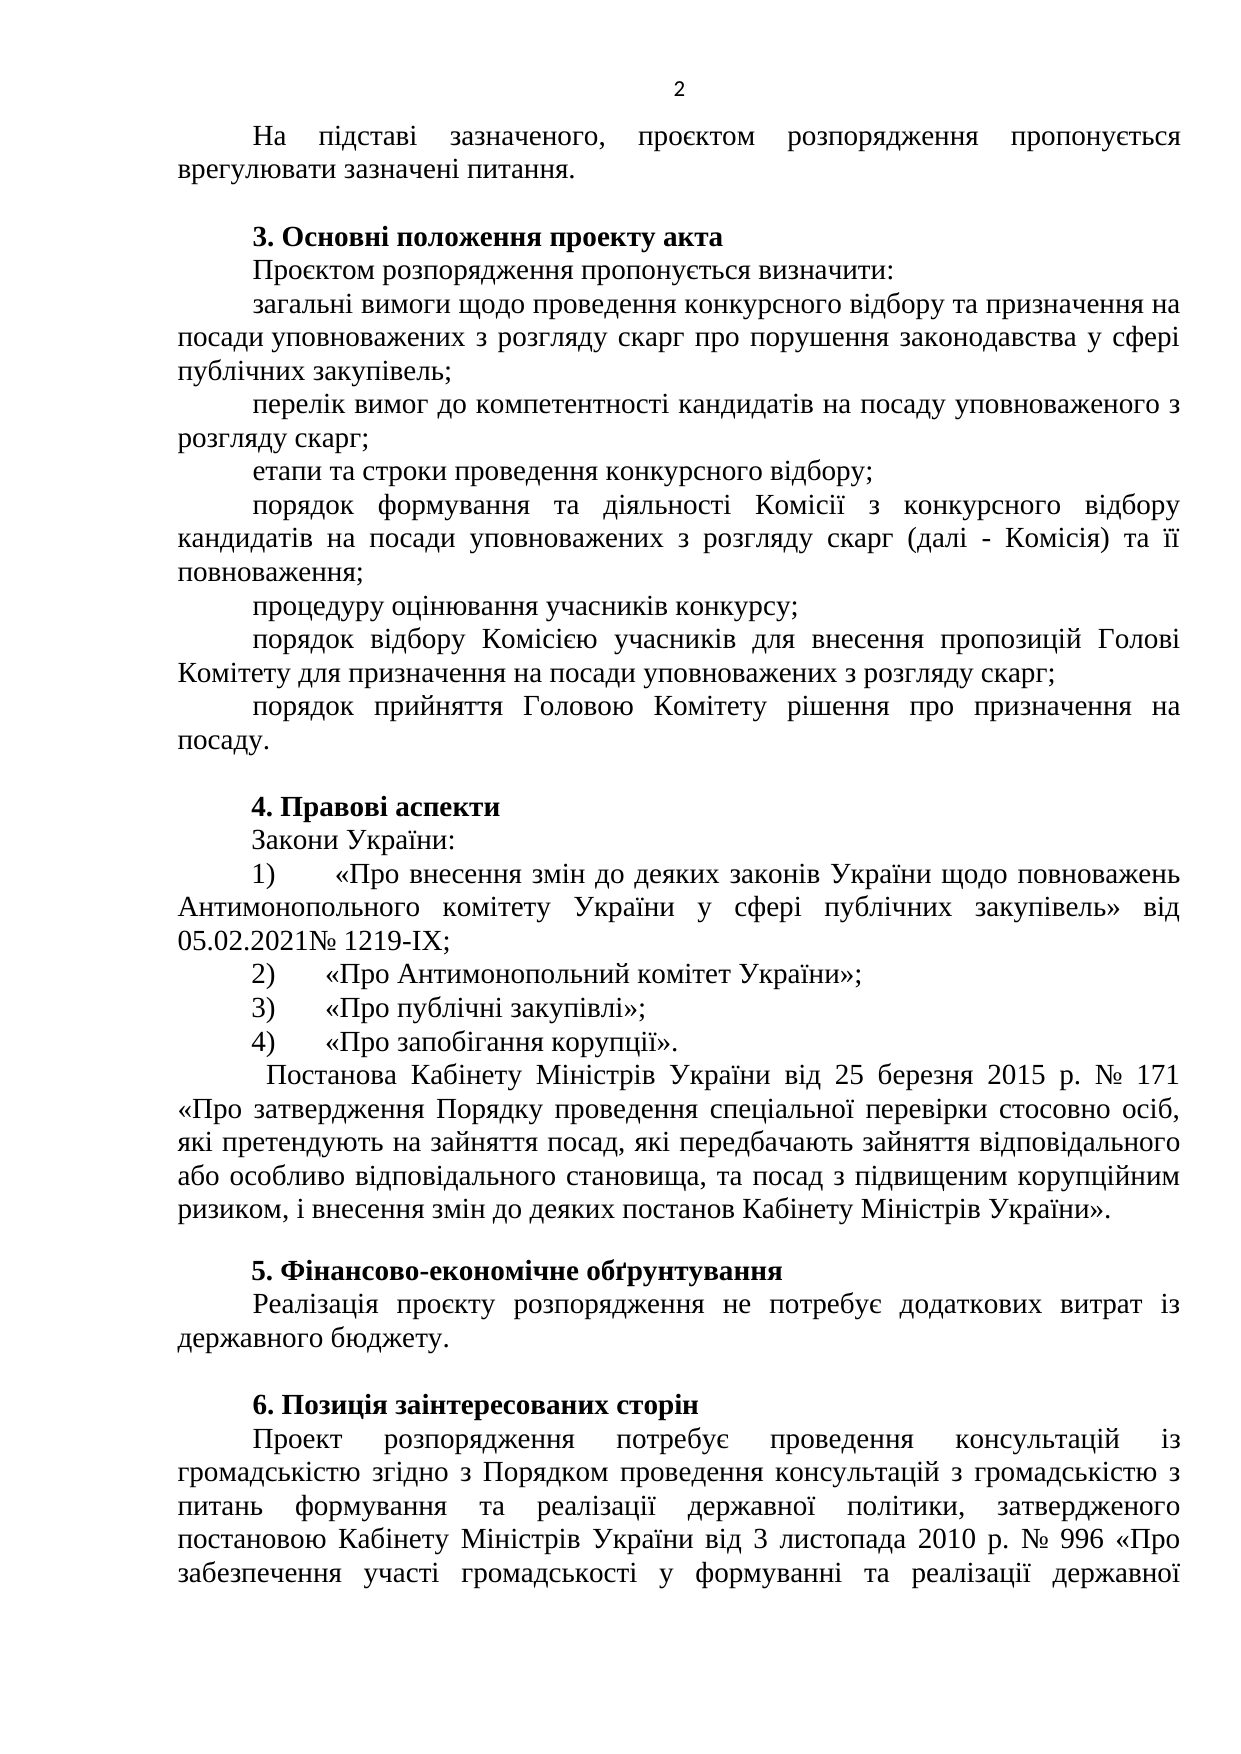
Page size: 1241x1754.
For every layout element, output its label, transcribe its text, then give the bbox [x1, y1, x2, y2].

list «Про внесення змін до деяких законів України щодо повноважень Антимонопольного комітету України у сфері публічних закупівель» від 05.02.2021№ 1219-IX; [177, 856, 1181, 957]
text процедуру оцінювання учасників конкурсу; [177, 588, 1181, 621]
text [177, 1421, 1181, 1588]
list «Про публічні закупівлі»; [177, 990, 1181, 1024]
text Реалізація проєкту розпорядження не потребує додаткових витрат із державного бюджету. [177, 1287, 1181, 1354]
text 4. Правові аспекти [177, 789, 1181, 822]
list «Про Антимонопольний комітет України»; [177, 957, 1181, 990]
text 5. Фінансово-економічне обґрунтування [177, 1253, 1181, 1287]
text Постанова Кабінету Міністрів України від 25 березня 2015 р. № 171 «Про затвердження Порядку проведення спеціальної перевірки стосовно осіб, які претендують на зайняття посад, які передбачають зайняття відповідального або особливо відповідального становища, та посад з підвищеним корупційним ризиком, і внесення змін до деяких постанов Кабінету Міністрів України». [177, 1057, 1181, 1225]
text етапи та строки проведення конкурсного відбору; [177, 453, 1181, 487]
text 3. Основні положення проекту акта [177, 219, 1181, 252]
text порядок прийняття Головою Комітету рішення про призначення на посаду. [177, 688, 1181, 755]
text порядок відбору Комісією учасників для внесення пропозицій Голові Комітету для призначення на посади уповноважених з розгляду скарг; [177, 621, 1181, 688]
text На підставі зазначеного, проєктом розпорядження пропонується врегулювати зазначені питання. [177, 118, 1181, 185]
text 6. Позиція заінтересованих сторін [252, 1387, 1181, 1421]
text Проєктом розпорядження пропонується визначити: [177, 252, 1181, 286]
list «Про запобігання корупції». [177, 1024, 1181, 1057]
text загальні вимоги щодо проведення конкурсного відбору та призначення на посади уповноважених з розгляду скарг про порушення законодавства у сфері публічних закупівель; [177, 286, 1181, 386]
text порядок формування та діяльності Комісії з конкурсного відбору кандидатів на посади уповноважених з розгляду скарг (далі - Комісія) та її повноваження; [177, 487, 1181, 588]
text Закони України: [177, 822, 1181, 856]
text перелік вимог до компетентності кандидатів на посаду уповноваженого з розгляду скарг; [177, 386, 1181, 453]
